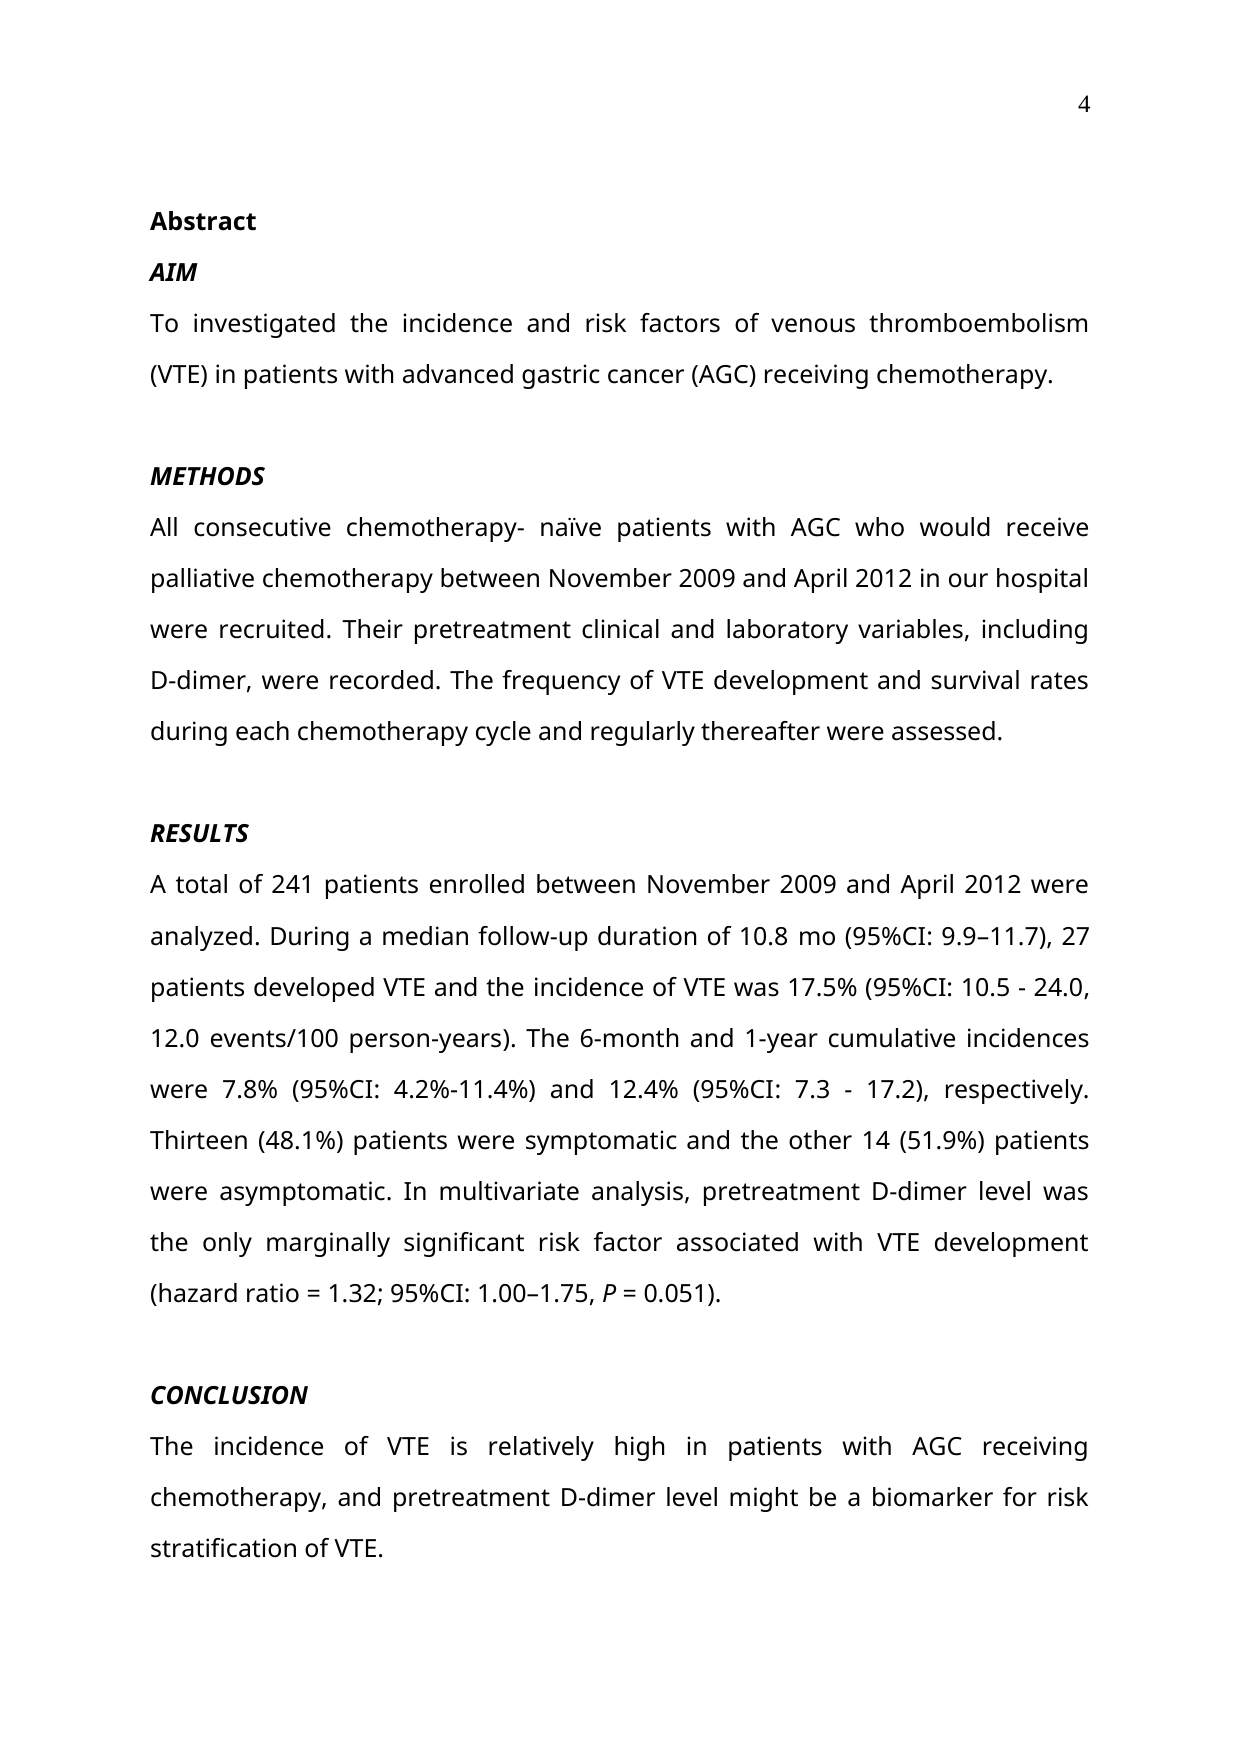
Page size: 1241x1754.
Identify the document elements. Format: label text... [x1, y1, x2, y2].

text The incidence of VTE is relatively high in patients with AGC receiving chemotherapy, and pretreatment D-dimer level might be a biomarker for risk stratification of VTE. [150, 1428, 1090, 1565]
text All consecutive chemotherapy- naïve patients with AGC who would receive palliative chemotherapy between November 2009 and April 2012 in our hospital were recruited. Their pretreatment clinical and laboratory variables, including D-dimer, were recorded. The frequency of VTE development and survival rates during each chemotherapy cycle and regularly thereafter were assessed. [150, 510, 1090, 748]
text To investigated the incidence and risk factors of venous thromboembolism (VTE) in patients with advanced gastric cancer (AGC) receiving chemotherapy. [150, 306, 1090, 391]
text CONCLUSION [150, 1377, 1090, 1412]
text METHODS [150, 459, 1090, 493]
text A total of 241 patients enrolled between November 2009 and April 2012 were analyzed. During a median follow-up duration of 10.8 mo (95%CI: 9.9–11.7), 27 patients developed VTE and the incidence of VTE was 17.5% (95%CI: 10.5 - 24.0, 12.0 events/100 person-years). The 6-month and 1-year cumulative incidences were 7.8% (95%CI: 4.2%-11.4%) and 12.4% (95%CI: 7.3 - 17.2), respectively. Thirteen (48.1%) patients were symptomatic and the other 14 (51.9%) patients were asymptomatic. In multivariate analysis, pretreatment D-dimer level was the only marginally significant risk factor associated with VTE development (hazard ratio = 1.32; 95%CI: 1.00–1.75, P = 0.051). [150, 867, 1090, 1309]
text RESULTS [150, 816, 1090, 850]
text Abstract [150, 203, 1090, 238]
text AIM [150, 254, 1090, 289]
